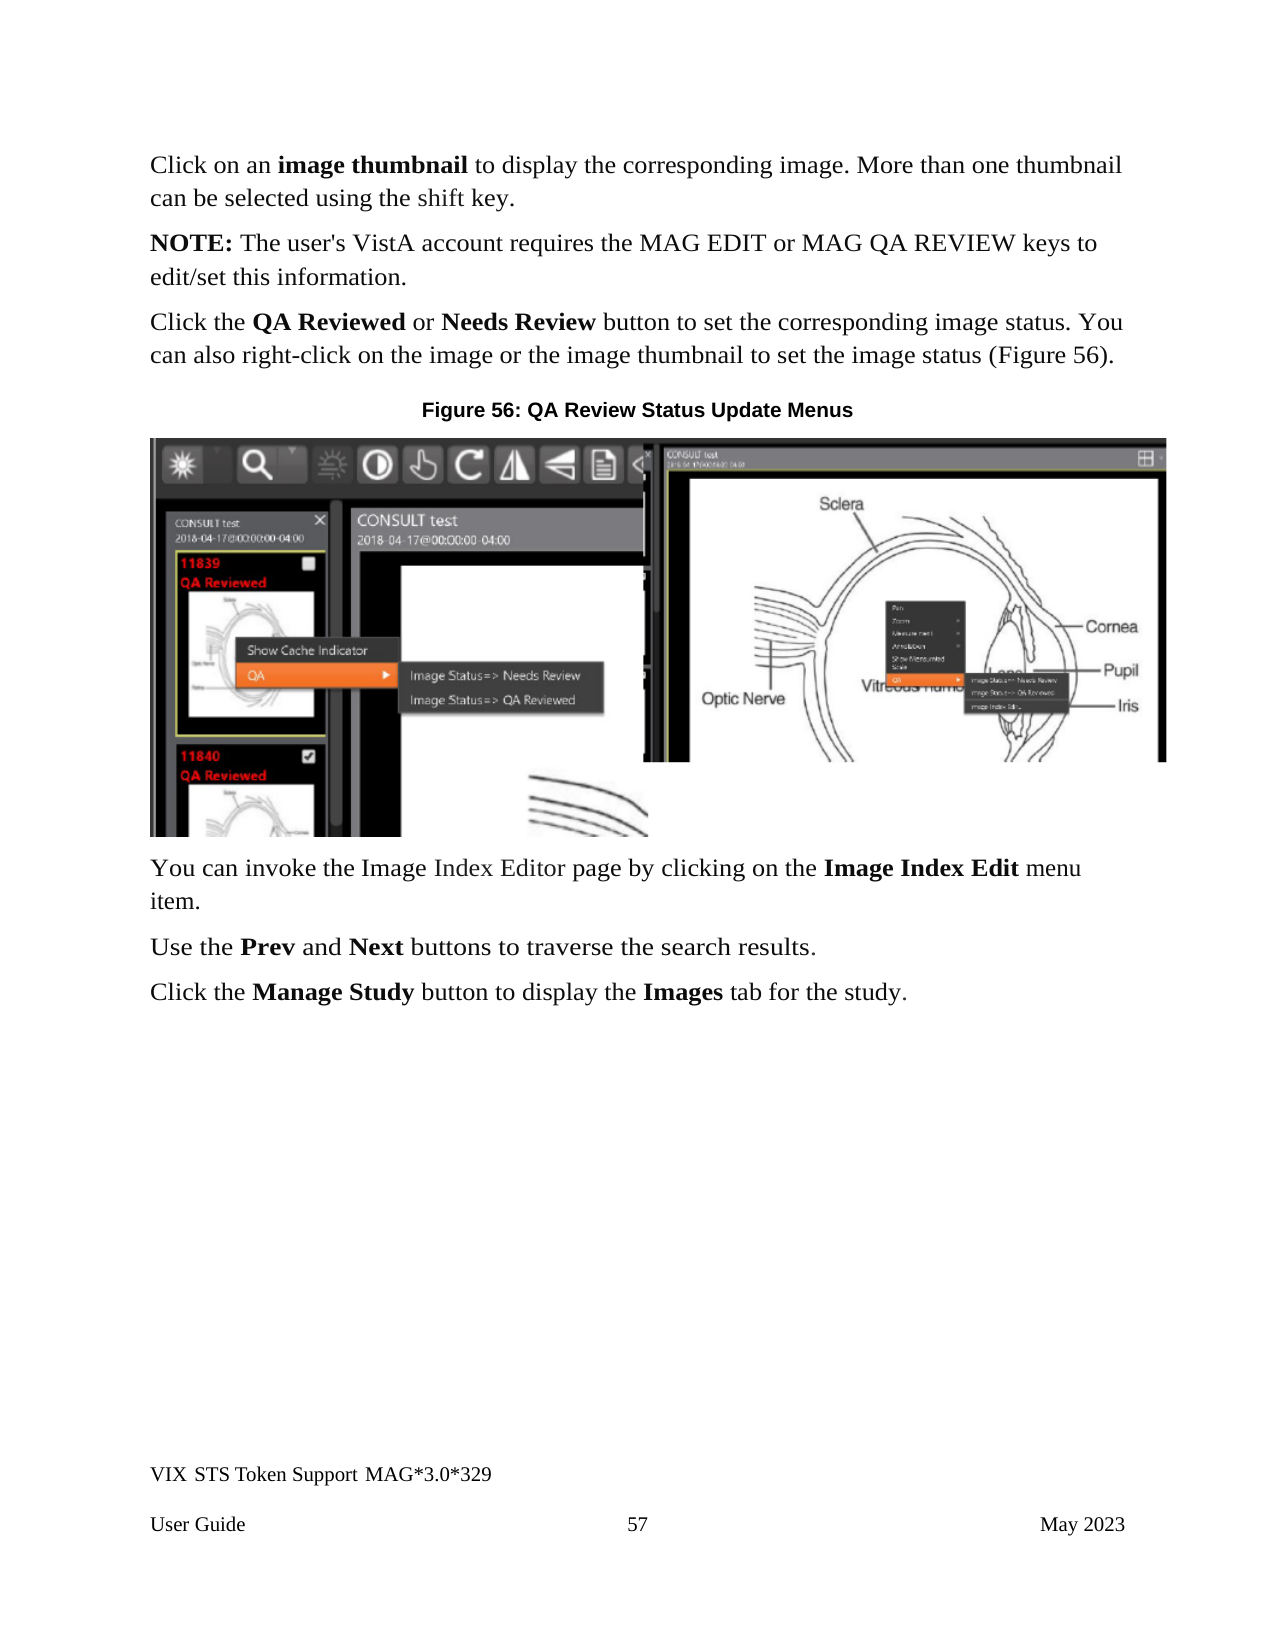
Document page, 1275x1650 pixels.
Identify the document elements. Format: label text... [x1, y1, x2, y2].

picture [150, 438, 1167, 837]
text Click the QA Reviewed or Needs Review button to set the corresponding image status. You can also right-click on the image or the image thumbnail to set the image status (Figure 56). [150, 307, 1125, 369]
text Click the Manage Study button to display the Images tab for the study. [150, 977, 1125, 1006]
text You can invoke the Image Index Editor page by clicking on the Image Index Edit menu item. [150, 853, 1125, 915]
text NOTE: The user's VistA account requires the MAG EDIT or MAG QA REVIEW keys to edit/set this information. [150, 228, 1125, 290]
text Click on an image thumbnail to display the corresponding image. More than one thumbnail can be selected using the shift key. [150, 150, 1125, 212]
text Use the Prev and Next buttons to traverse the search results. [150, 932, 1125, 960]
text Figure 56: QA Review Status Update Menus [150, 398, 1125, 422]
